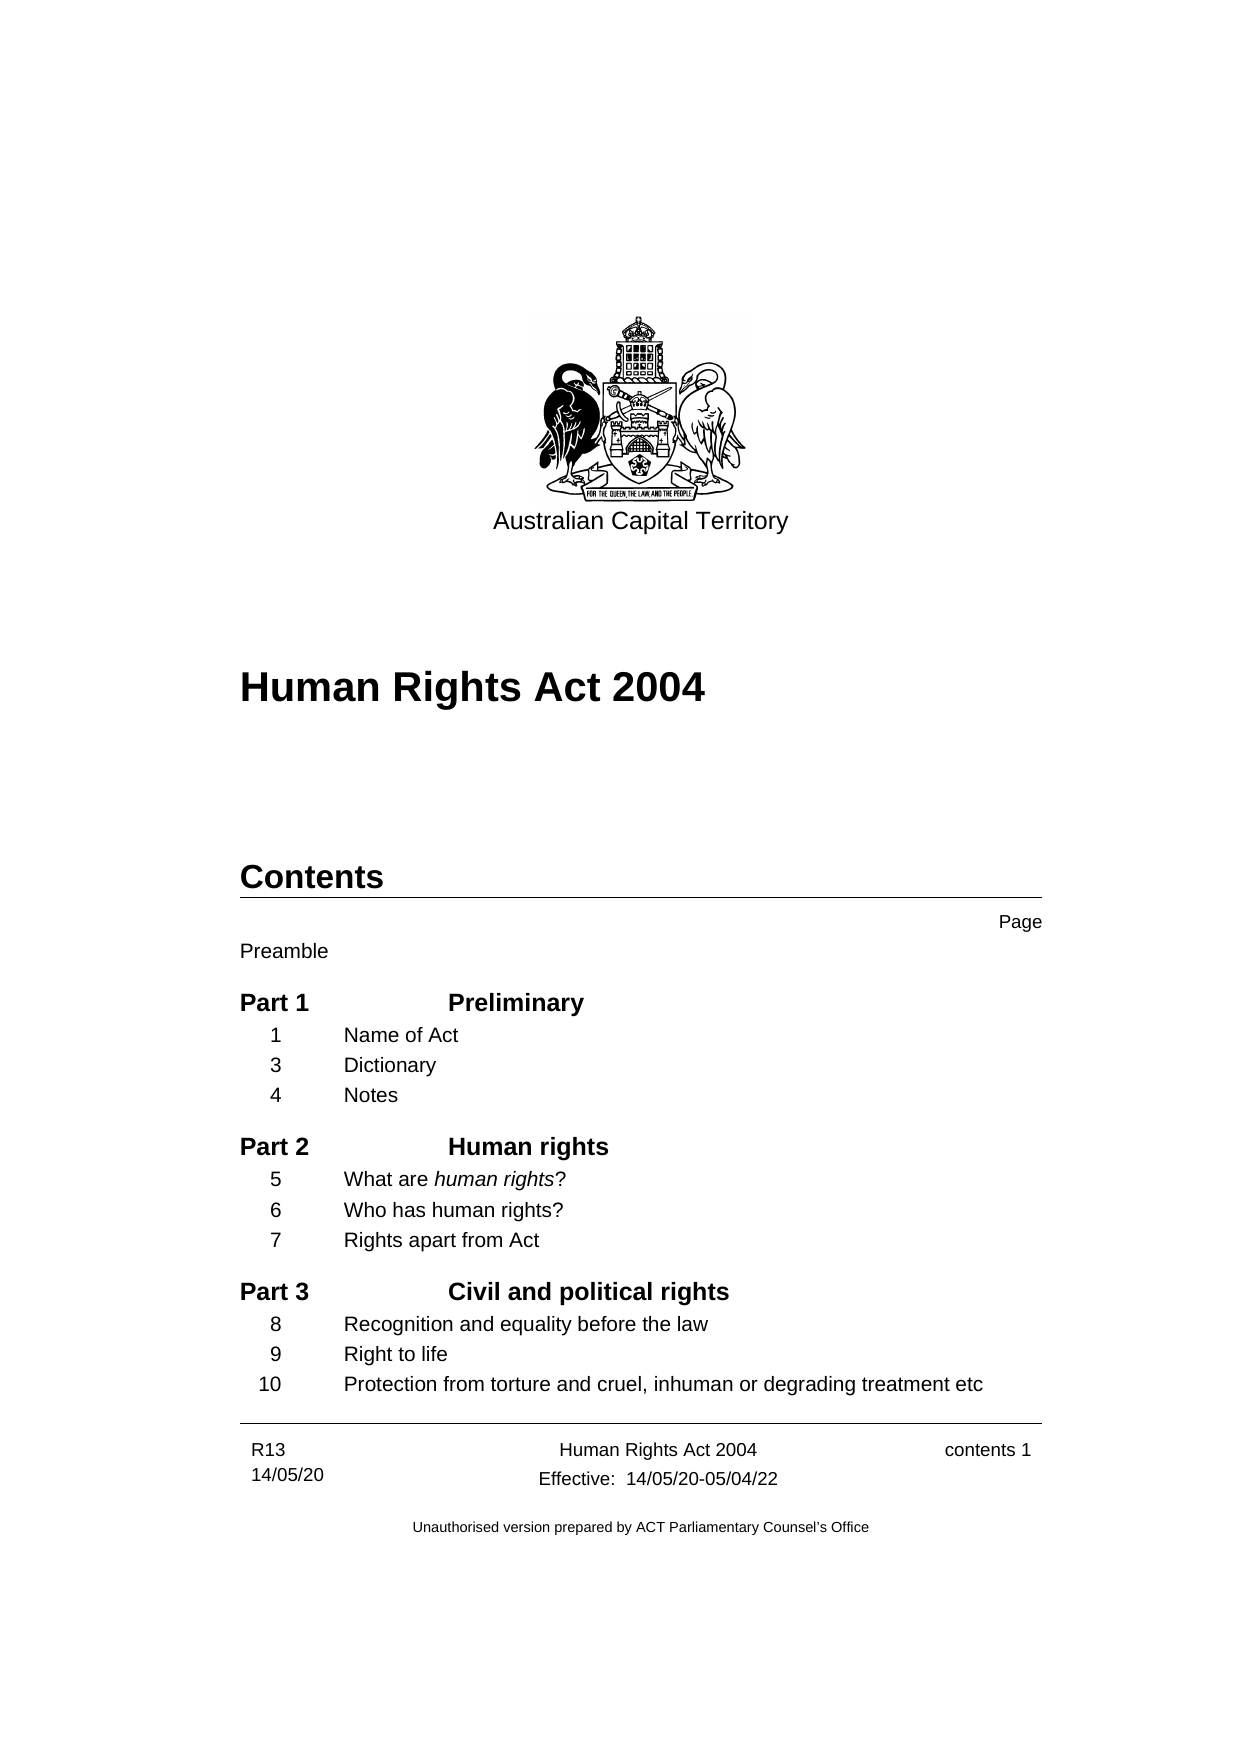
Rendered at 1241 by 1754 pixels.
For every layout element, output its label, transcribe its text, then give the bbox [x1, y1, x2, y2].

text 8 Recognition and equality before the law 5 [239, 1312, 996, 1336]
text Australian Capital Territory [239, 506, 1042, 535]
text Part 1 Preliminary 3 [239, 988, 996, 1017]
subtitle Contents [239, 857, 1042, 898]
text 9 Right to life 5 [239, 1342, 996, 1366]
text 10 Protection from torture and cruel, inhuman or degrading treatment etc 5 [239, 1372, 996, 1396]
text 5 What are human rights? 4 [239, 1167, 996, 1191]
text Part 3 Civil and political rights 5 [239, 1277, 996, 1305]
text 7 Rights apart from Act 4 [239, 1228, 996, 1252]
text Part 2 Human rights 4 [239, 1132, 996, 1161]
text Human Rights Act 2004 [239, 662, 1042, 710]
text 6 Who has human rights? 4 [239, 1197, 996, 1221]
text 3 Dictionary 3 [239, 1053, 996, 1077]
text 1 Name of Act 3 [239, 1023, 996, 1047]
picture [531, 312, 751, 507]
text Page [239, 911, 1042, 933]
text 4 Notes 3 [239, 1083, 996, 1107]
text Preamble 2 [239, 939, 996, 963]
